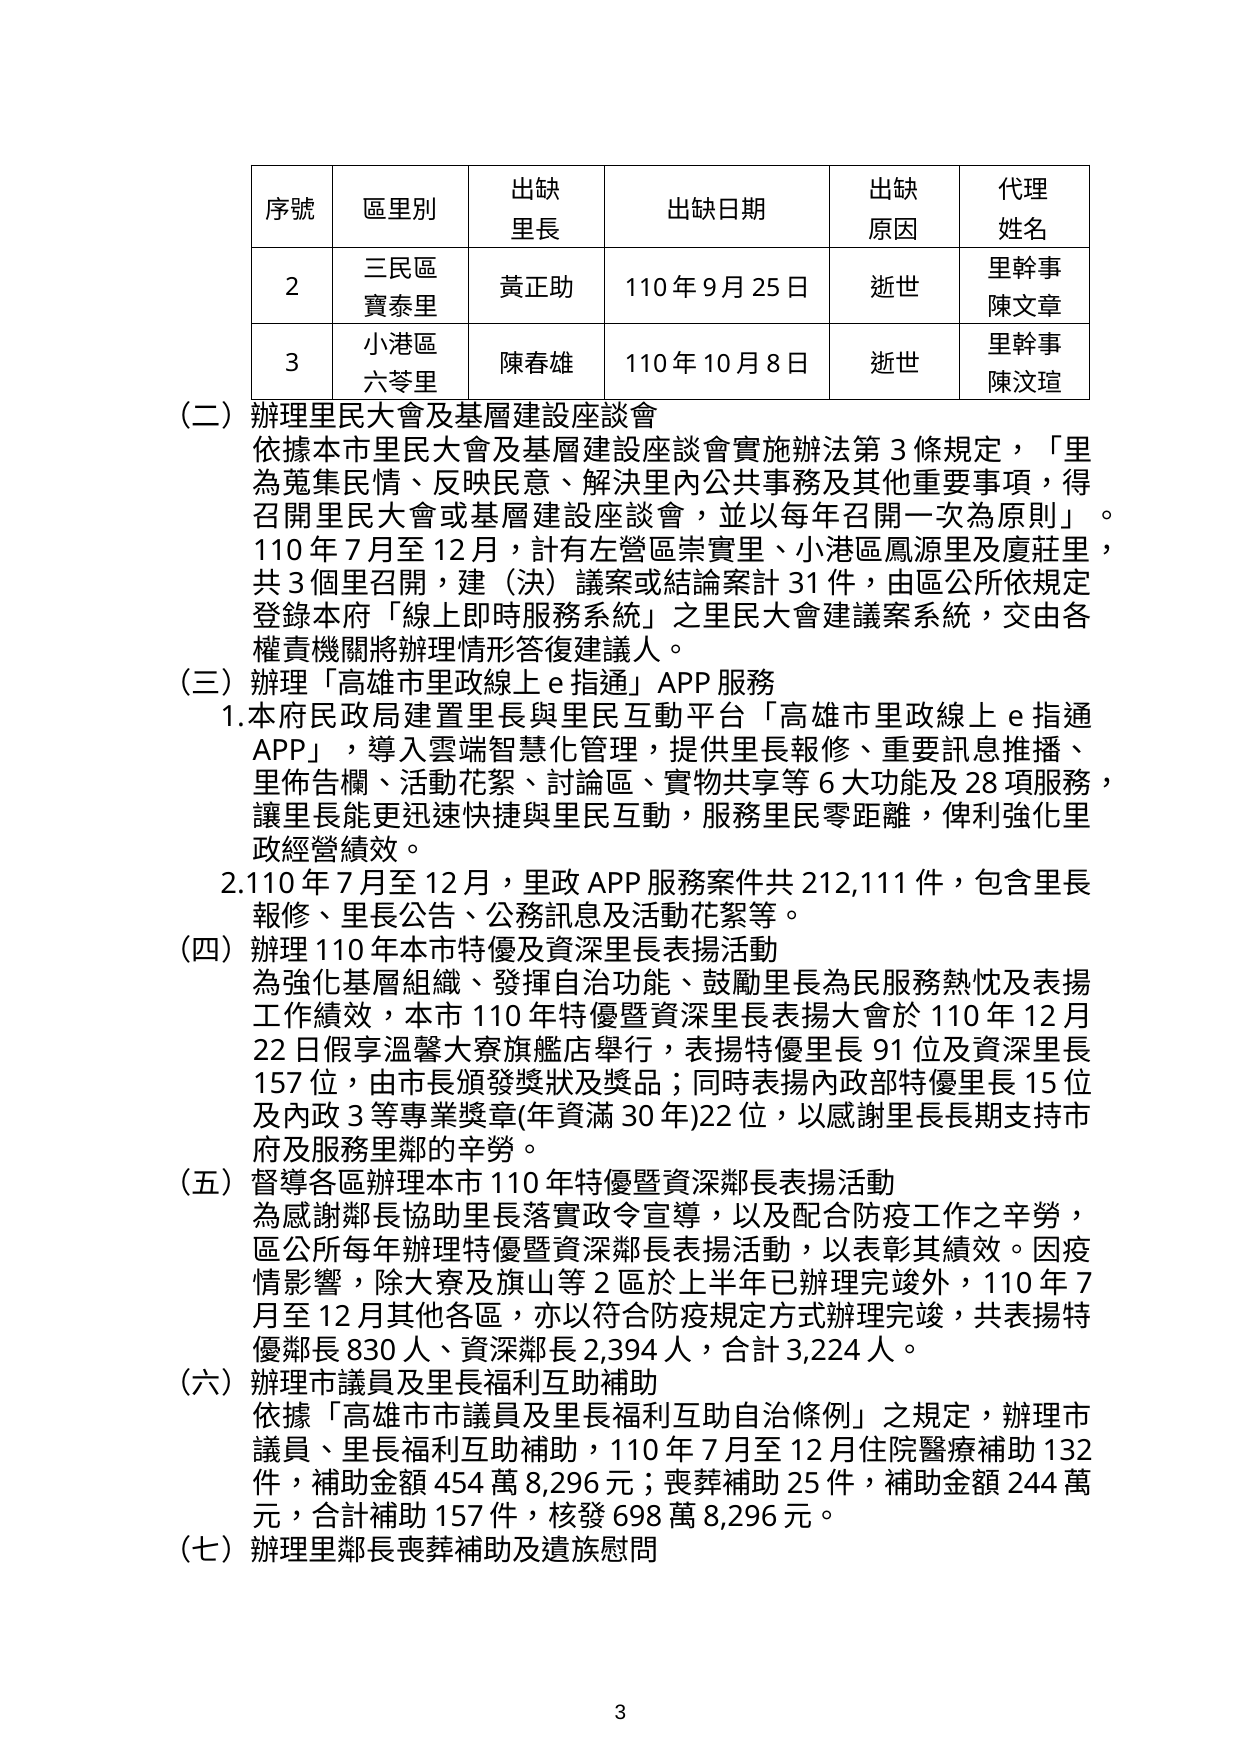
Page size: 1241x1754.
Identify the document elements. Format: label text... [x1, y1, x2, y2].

table_cell 三民區 寶泰里 [333, 248, 468, 323]
table_cell 黃正助 [469, 248, 604, 323]
table_cell 陳春雄 [469, 324, 604, 399]
table_cell 逝世 [830, 248, 959, 323]
text （五）督導各區辦理本市110年特優暨資深鄰長表揚活動 [162, 1167, 1092, 1200]
text （六）辦理市議員及里長福利互助補助 [162, 1367, 1092, 1400]
text 2.110年7月至12月，里政APP服務案件共212,111件，包含里長報修、里長公告、公務訊息及活動花絮等。 [220, 867, 1092, 933]
text 1.本府民政局建置里長與里民互動平台「高雄市里政線上e指通APP」，導入雲端智慧化管理，提供里長報修、重要訊息推播、里佈告欄、活動花絮、討論區、實物共享等6大功能及28項服務，讓里長能更迅速快捷與里民互動，服務里民零距離，俾利強化里政經營績效。 [220, 700, 1092, 867]
table_cell 里幹事 陳文章 [960, 248, 1089, 323]
table_cell 110年9月25日 [605, 248, 829, 323]
text （七）辦理里鄰長喪葬補助及遺族慰問 [162, 1533, 1092, 1567]
table_header 序號 [252, 166, 332, 247]
table_header 出缺 里長 [469, 166, 604, 247]
table_header 出缺日期 [605, 166, 829, 247]
text （三）辦理「高雄市里政線上e指通」APP服務 [162, 667, 1092, 700]
table_cell 小港區 六苓里 [333, 324, 468, 399]
text （四）辦理110年本市特優及資深里長表揚活動 [162, 933, 1092, 967]
text 依據本市里民大會及基層建設座談會實施辦法第3條規定，「里為蒐集民情、反映民意、解決里內公共事務及其他重要事項，得召開里民大會或基層建設座談會，並以每年召開一次為原則」。110年7月至12月，計有左營區崇實里、小港區鳳源里及廈莊里，共3個里召開，建（決）議案或結論案計31件，由區公所依規定登錄本府「線上即時服務系統」之里民大會建議案系統，交由各權責機關將辦理情形答復建議人。 [253, 433, 1092, 667]
table_cell 2 [252, 248, 332, 323]
table_header 區里別 [333, 166, 468, 247]
table_cell 110年10月8日 [605, 324, 829, 399]
table_cell 里幹事 陳汶瑄 [960, 324, 1089, 399]
table_cell 逝世 [830, 324, 959, 399]
text （二）辦理里民大會及基層建設座談會 [162, 400, 1092, 433]
text 為感謝鄰長協助里長落實政令宣導，以及配合防疫工作之辛勞，區公所每年辦理特優暨資深鄰長表揚活動，以表彰其績效。因疫情影響，除大寮及旗山等2區於上半年已辦理完竣外，110年7月至12月其他各區，亦以符合防疫規定方式辦理完竣，共表揚特優鄰長830人、資深鄰長2,394人，合計3,224人。 [253, 1200, 1092, 1367]
table_header 出缺 原因 [830, 166, 959, 247]
text 依據「高雄市市議員及里長福利互助自治條例」之規定，辦理市議員、里長福利互助補助，110年7月至12月住院醫療補助132件，補助金額454萬8,296元；喪葬補助25件，補助金額244萬元，合計補助157件，核發698萬8,296元。 [253, 1400, 1092, 1533]
table_header 代理 姓名 [960, 166, 1089, 247]
table_cell 3 [252, 324, 332, 399]
text 為強化基層組織、發揮自治功能、鼓勵里長為民服務熱忱及表揚工作績效，本市110年特優暨資深里長表揚大會於110年12月22日假享溫馨大寮旗艦店舉行，表揚特優里長91位及資深里長157位，由市長頒發獎狀及獎品；同時表揚內政部特優里長15位及內政3等專業獎章(年資滿30年)22位，以感謝里長長期支持市府及服務里鄰的辛勞。 [253, 967, 1092, 1167]
